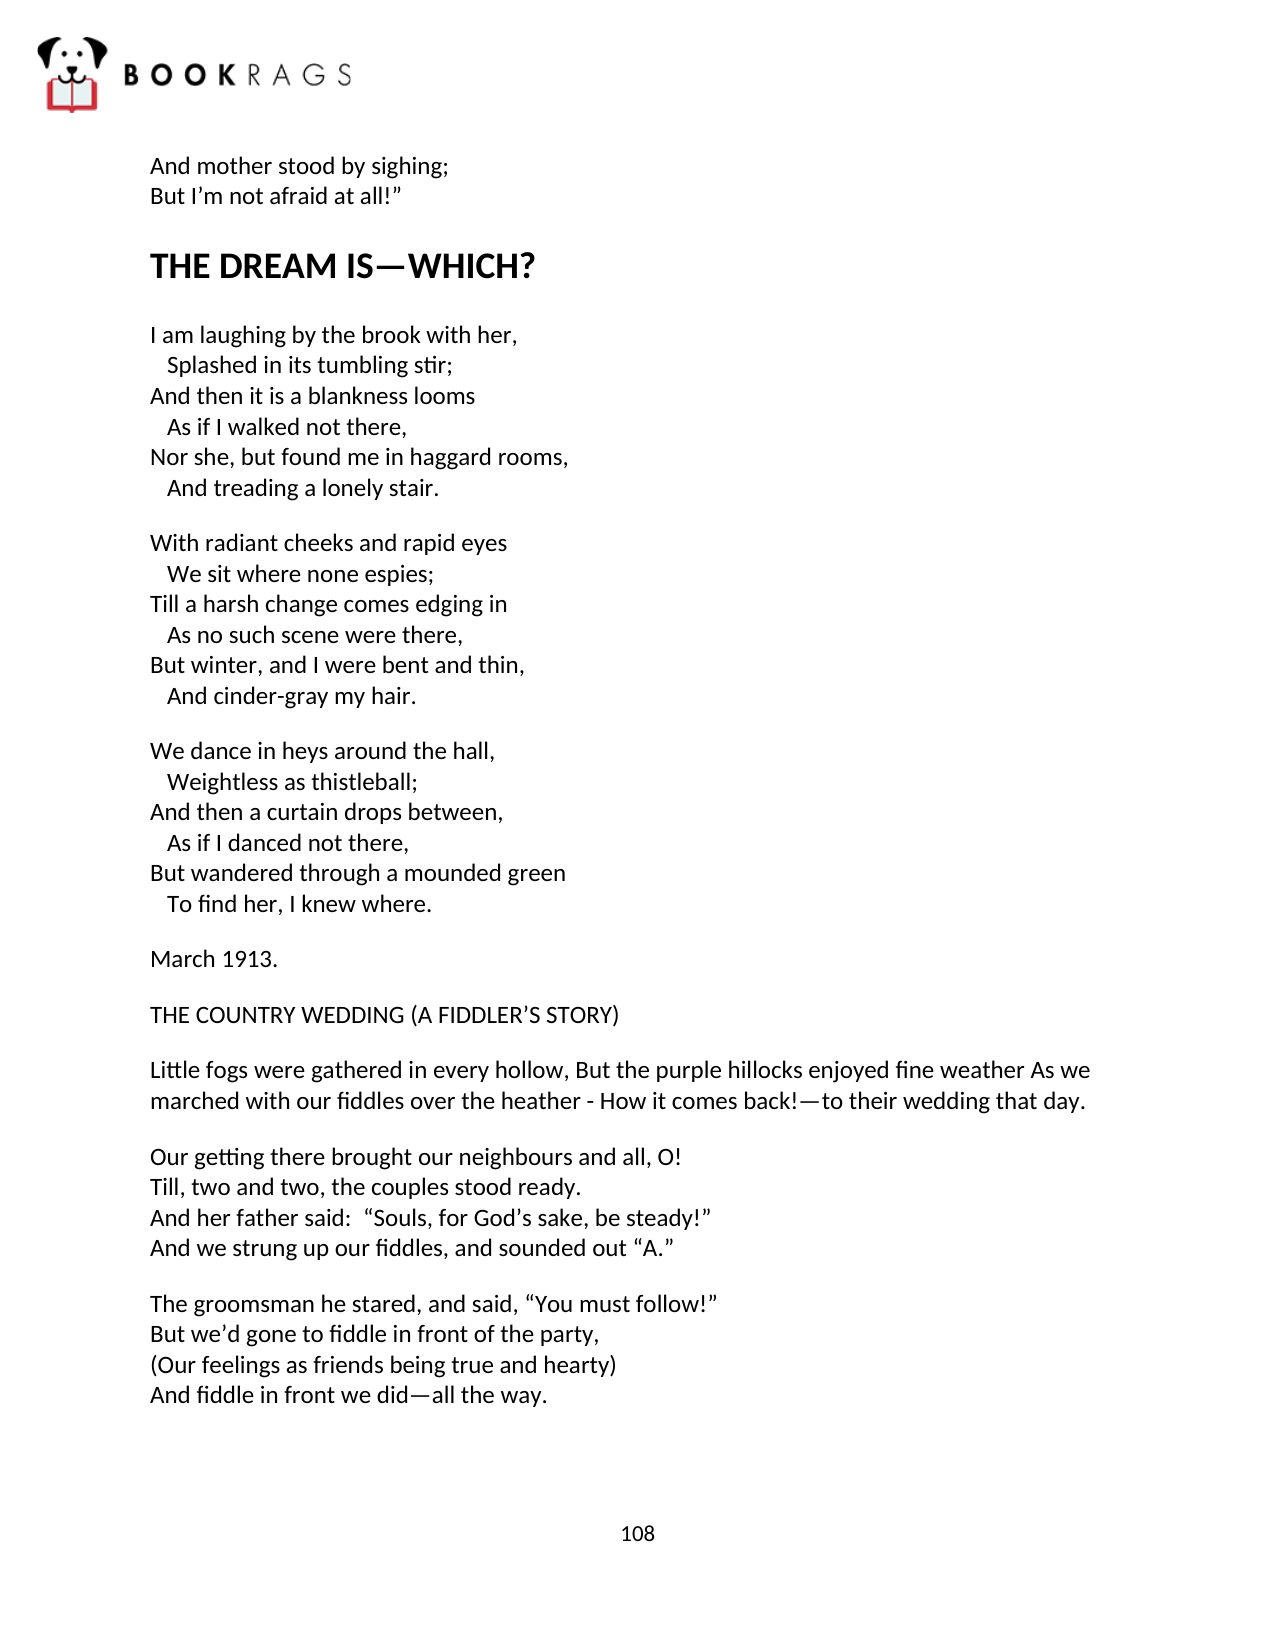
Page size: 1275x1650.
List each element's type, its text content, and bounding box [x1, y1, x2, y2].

text THE DREAM IS—­WHICH? [150, 242, 1125, 288]
text We dance in heys around the hall, Weightless as thistleball; And then a curtain drops between, As if I danced not there, But wandered through a mounded green To find her, I knew where. [150, 735, 1125, 918]
text Little fogs were gathered in every hollow, But the purple hillocks enjoyed fine weather As we marched with our fiddles over the heather - How it comes back!—­to their wedding that day. [150, 1054, 1125, 1116]
text With radiant cheeks and rapid eyes We sit where none espies; Till a harsh change comes edging in As no such scene were there, But winter, and I were bent and thin, And cinder-gray my hair. [150, 527, 1125, 710]
text I am laughing by the brook with her, Splashed in its tumbling stir; And then it is a blankness looms As if I walked not there, Nor she, but found me in haggard rooms, And treading a lonely stair. [150, 319, 1125, 502]
text Our getting there brought our neighbours and all, O! Till, two and two, the couples stood ready. And her father said: “Souls, for God’s sake, be steady!” And we strung up our fiddles, and sounded out “A.” [150, 1141, 1125, 1263]
text THE COUNTRY WEDDING (A FIDDLER’S STORY) [150, 999, 1125, 1029]
picture [37, 37, 351, 113]
text The groomsman he stared, and said, “You must follow!” But we’d gone to fiddle in front of the party, (Our feelings as friends being true and hearty) And fiddle in front we did—­all the way. [150, 1288, 1125, 1410]
text March 1913. [150, 943, 1125, 974]
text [150, 150, 1125, 211]
